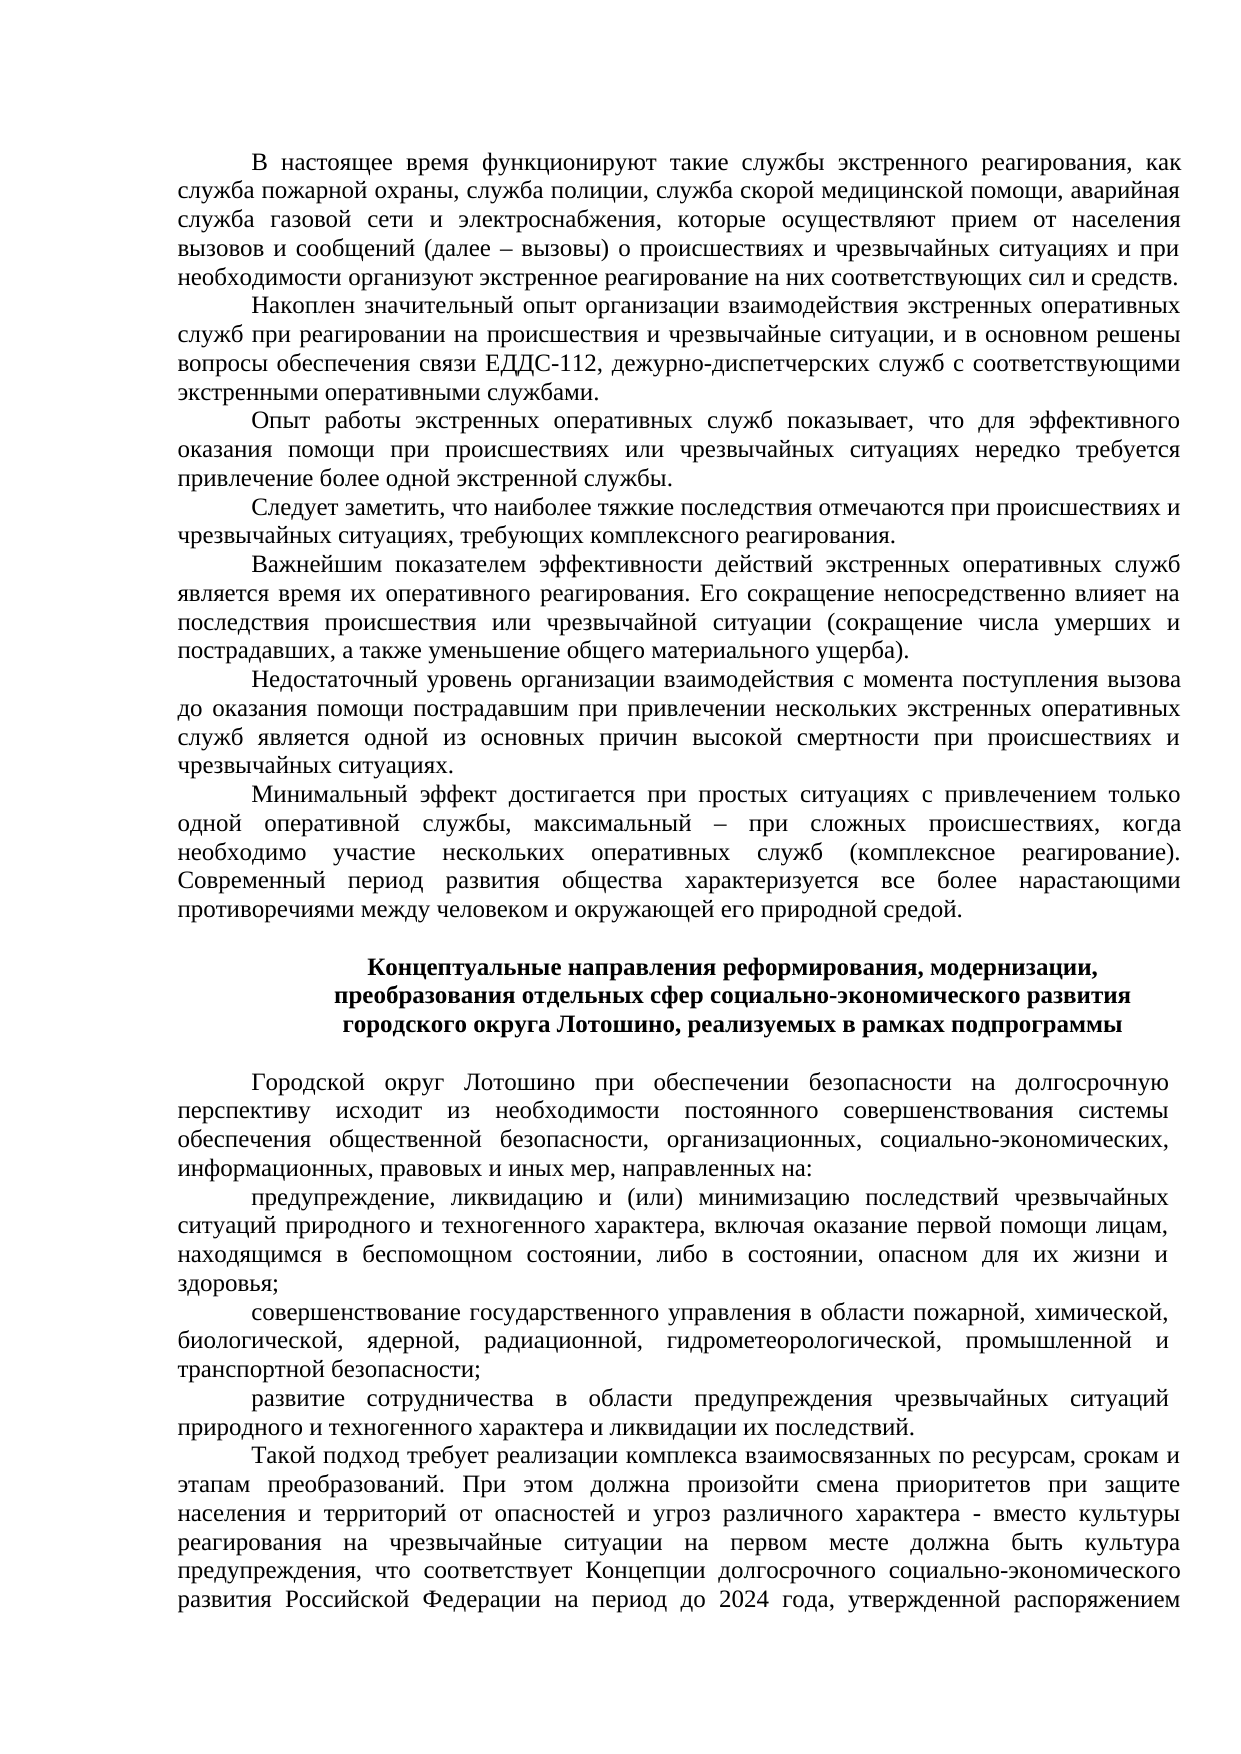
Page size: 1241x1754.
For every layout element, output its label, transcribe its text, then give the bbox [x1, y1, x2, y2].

text Городской округ Лотошино при обеспечении безопасности на долгосрочную перспективу исходит из необходимости постоянного совершенствования системы обеспечения общественной безопасности, организационных, социально-экономических, информационных, правовых и иных мер, направленных на: [177, 1067, 1169, 1182]
text Минимальный эффект достигается при простых ситуациях с привлечением только одной оперативной службы, максимальный – при сложных происшествиях, когда необходимо участие нескольких оперативных служб (комплексное реагирование). Современный период развития общества характеризуется все более нарастающими противоречиями между человеком и окружающей его природной средой. [177, 779, 1181, 923]
text предупреждение, ликвидацию и (или) минимизацию последствий чрезвычайных ситуаций природного и техногенного характера, включая оказание первой помощи лицам, находящимся в беспомощном состоянии, либо в состоянии, опасном для их жизни и здоровья; [177, 1182, 1169, 1297]
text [177, 1441, 1181, 1613]
text Накоплен значительный опыт организации взаимодействия экстренных оперативных служб при реагировании на происшествия и чрезвычайные ситуации, и в основном решены вопросы обеспечения связи ЕДДС-112, дежурно-диспетчерских служб с соответствующими экстренными оперативными службами. [177, 291, 1181, 406]
text Следует заметить, что наиболее тяжкие последствия отмечаются при происшествиях и чрезвычайных ситуациях, требующих комплексного реагирования. [177, 492, 1181, 549]
text Концептуальные направления реформирования, модернизации, [177, 952, 1213, 981]
text городского округа Лотошино, реализуемых в рамках подпрограммы [177, 1009, 1213, 1038]
text совершенствование государственного управления в области пожарной, химической, биологической, ядерной, радиационной, гидрометеорологической, промышленной и транспортной безопасности; [177, 1297, 1169, 1383]
text В настоящее время функционируют такие службы экстренного реагирования, как служба пожарной охраны, служба полиции, служба скорой медицинской помощи, аварийная служба газовой сети и электроснабжения, которые осуществляют прием от населения вызовов и сообщений (далее – вызовы) о происшествиях и чрезвычайных ситуациях и при необходимости организуют экстренное реагирование на них соответствующих сил и средств. [177, 147, 1181, 291]
text Важнейшим показателем эффективности действий экстренных оперативных служб является время их оперативного реагирования. Его сокращение непосредственно влияет на последствия происшествия или чрезвычайной ситуации (сокращение числа умерших и пострадавших, а также уменьшение общего материального ущерба). [177, 549, 1181, 664]
text Недостаточный уровень организации взаимодействия с момента поступления вызова до оказания помощи пострадавшим при привлечении нескольких экстренных оперативных служб является одной из основных причин высокой смертности при происшествиях и чрезвычайных ситуациях. [177, 664, 1181, 779]
text преобразования отдельных сфер социально-экономического развития [177, 981, 1213, 1009]
text развитие сотрудничества в области предупреждения чрезвычайных ситуаций природного и техногенного характера и ликвидации их последствий. [177, 1383, 1169, 1441]
text Опыт работы экстренных оперативных служб показывает, что для эффективного оказания помощи при происшествиях или чрезвычайных ситуациях нередко требуется привлечение более одной экстренной службы. [177, 406, 1181, 492]
